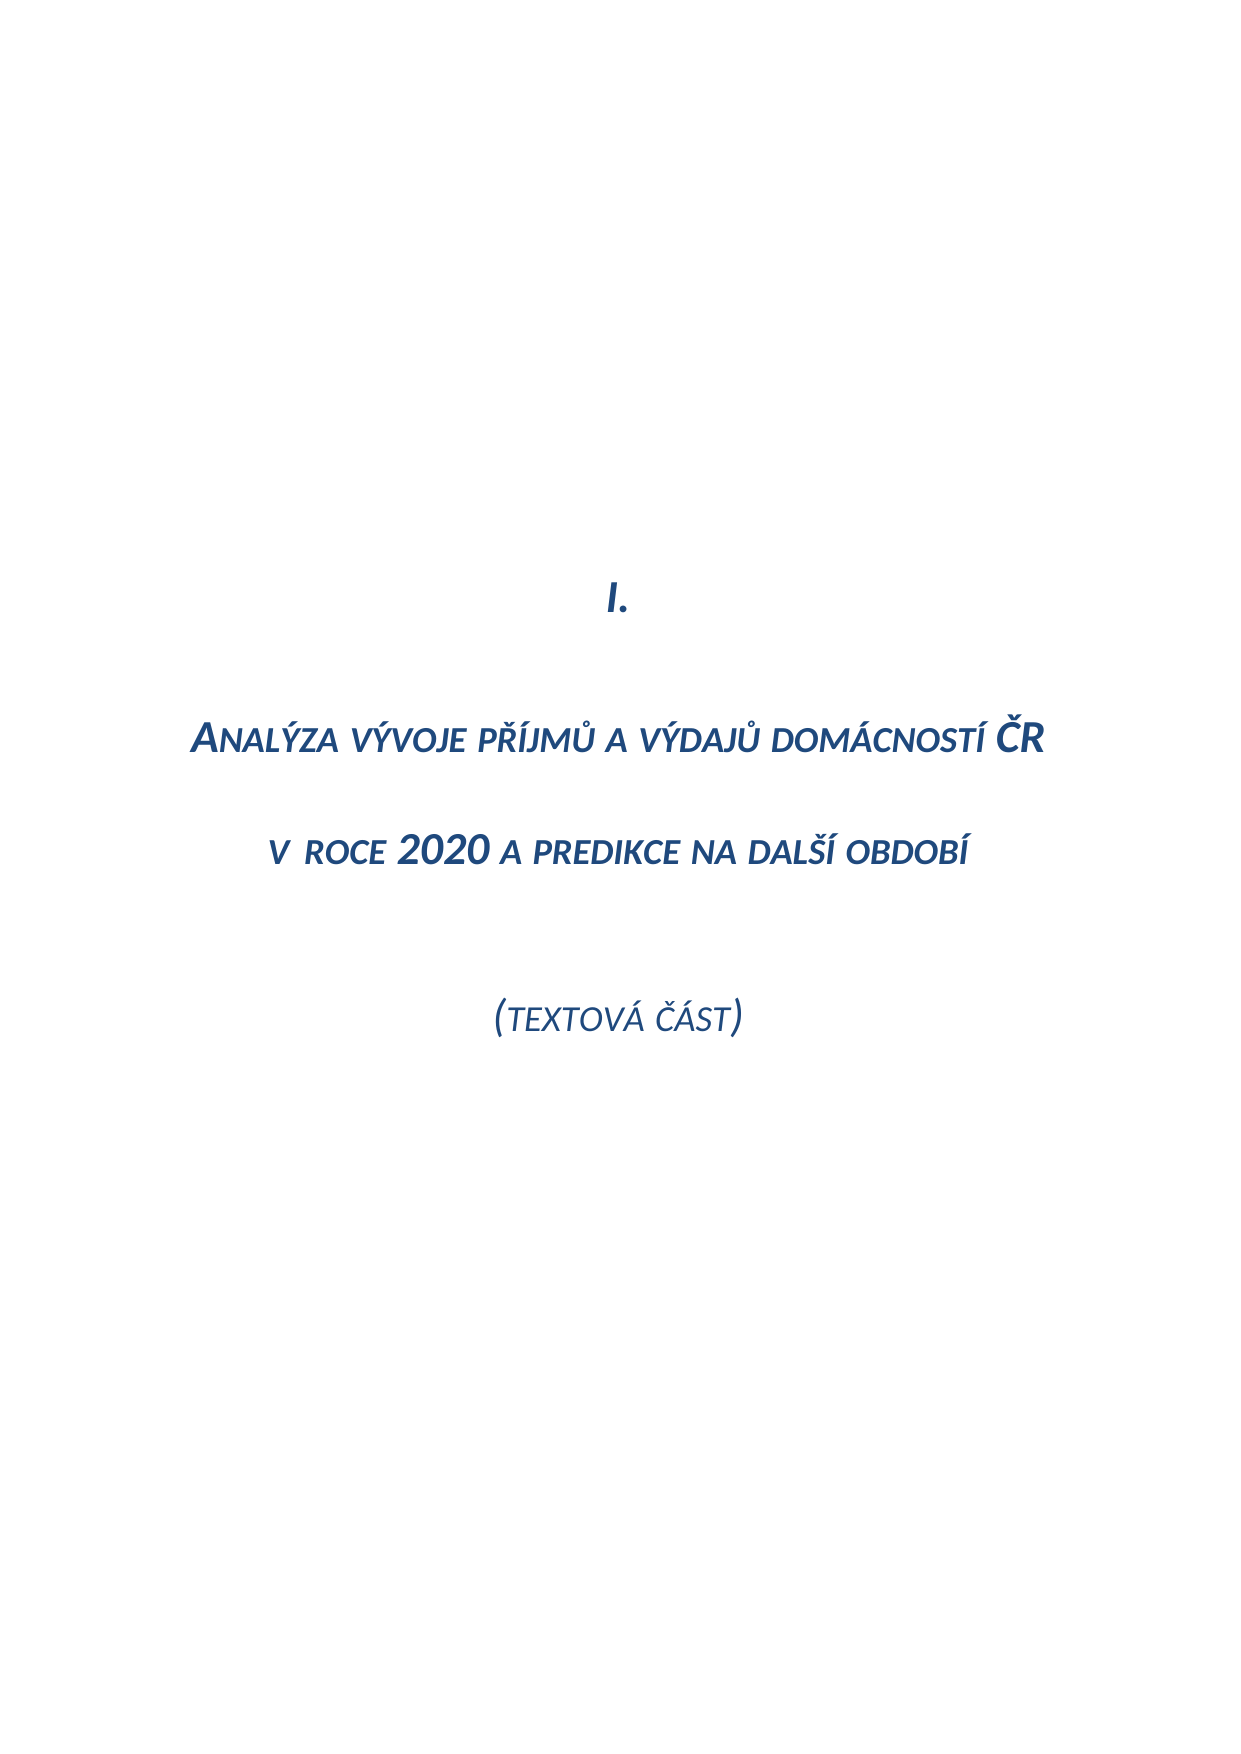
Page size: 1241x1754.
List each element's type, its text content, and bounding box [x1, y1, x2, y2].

text (textová část) [148, 987, 1093, 1043]
text v roce 2020 a predikce na další období [148, 819, 1093, 876]
text I. [148, 568, 1093, 624]
text Analýza vývoje příjmů a výdajů domácností ČR [148, 708, 1093, 764]
